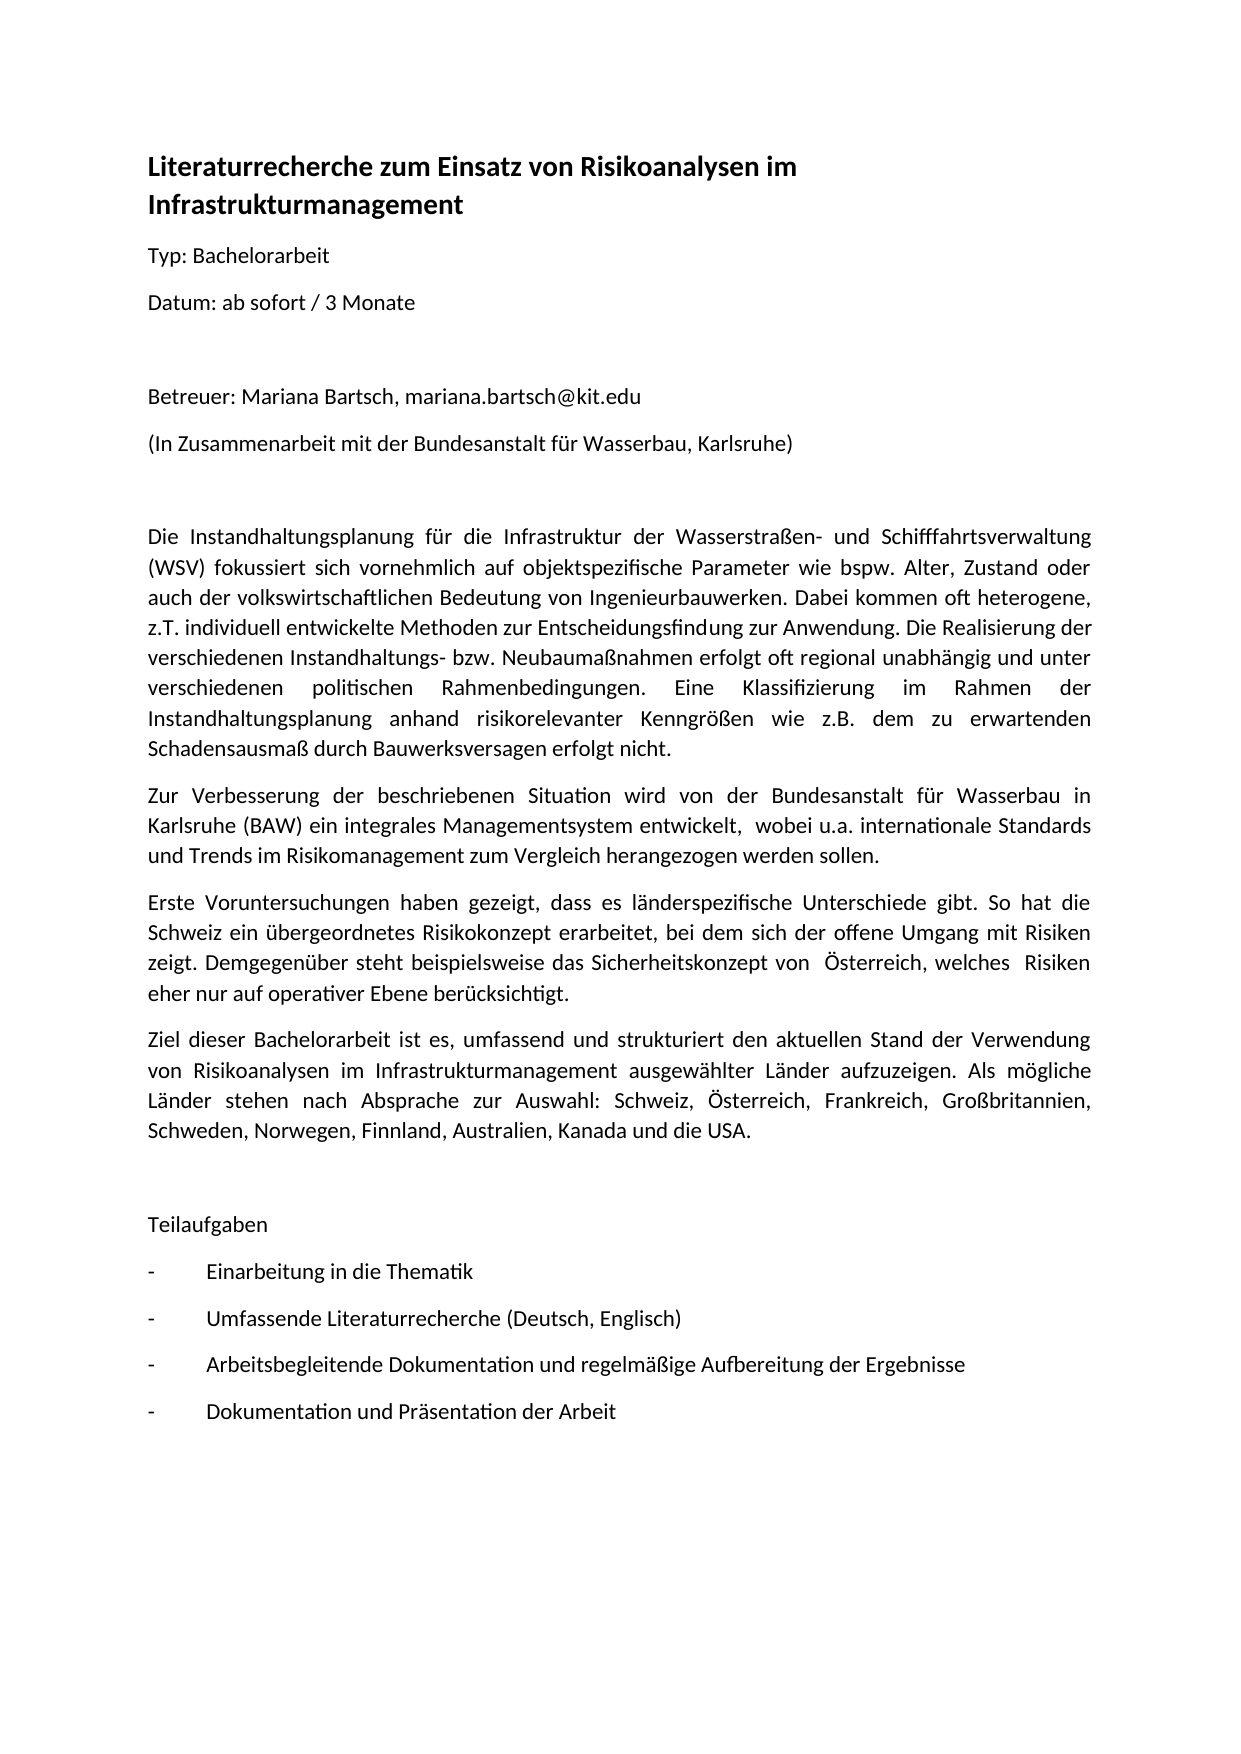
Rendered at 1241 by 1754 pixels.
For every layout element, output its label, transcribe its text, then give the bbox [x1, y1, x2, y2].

text - Dokumentation und Präsentation der Arbeit [148, 1397, 1093, 1425]
text Teilaufgaben [148, 1210, 1093, 1238]
text Ziel dieser Bachelorarbeit ist es, umfassend und strukturiert den aktuellen Stand der Verwendung von Risikoanalysen im Infrastrukturmanagement ausgewählter Länder aufzuzeigen. Als mögliche Länder stehen nach Absprache zur Auswahl: Schweiz, Österreich, Frankreich, Großbritannien, Schweden, Norwegen, Finnland, Australien, Kanada und die USA. [148, 1026, 1093, 1144]
text Zur Verbesserung der beschriebenen Situation wird von der Bundesanstalt für Wasserbau in Karlsruhe (BAW) ein integrales Managementsystem entwickelt, wobei u.a. internationale Standards und Trends im Risikomanagement zum Vergleich herangezogen werden sollen. [148, 781, 1093, 869]
text Erste Voruntersuchungen haben gezeigt, dass es länderspezifische Unterschiede gibt. So hat die Schweiz ein übergeordnetes Risikokonzept erarbeitet, bei dem sich der offene Umgang mit Risiken zeigt. Demgegenüber steht beispielsweise das Sicherheitskonzept von Österreich, welches Risiken eher nur auf operativer Ebene berücksichtigt. [148, 888, 1093, 1007]
text Literaturrecherche zum Einsatz von Risikoanalysen im Infrastrukturmanagement [148, 148, 1093, 222]
text Die Instandhaltungsplanung für die Infrastruktur der Wasserstraßen- und Schifffahrtsverwaltung (WSV) fokussiert sich vornehmlich auf objektspezifische Parameter wie bspw. Alter, Zustand oder auch der volkswirtschaftlichen Bedeutung von Ingenieurbauwerken. Dabei kommen oft heterogene, z.T. individuell entwickelte Methoden zur Entscheidungsfindung zur Anwendung. Die Realisierung der verschiedenen Instandhaltungs- bzw. Neubaumaßnahmen erfolgt oft regional unabhängig und unter verschiedenen politischen Rahmenbedingungen. Eine Klassifizierung im Rahmen der Instandhaltungsplanung anhand risikorelevanter Kenngrößen wie z.B. dem zu erwartenden Schadensausmaß durch Bauwerksversagen erfolgt nicht. [148, 522, 1093, 762]
text - Umfassende Literaturrecherche (Deutsch, Englisch) [148, 1304, 1093, 1332]
text - Einarbeitung in die Thematik [148, 1257, 1093, 1285]
text (In Zusammenarbeit mit der Bundesanstalt für Wasserbau, Karlsruhe) [148, 429, 1093, 457]
text Betreuer: Mariana Bartsch, mariana.bartsch@kit.edu [148, 382, 1093, 410]
text Datum: ab sofort / 3 Monate [148, 288, 1093, 316]
text - Arbeitsbegleitende Dokumentation und regelmäßige Aufbereitung der Ergebnisse [148, 1351, 1093, 1378]
text Typ: Bachelorarbeit [148, 241, 1093, 269]
